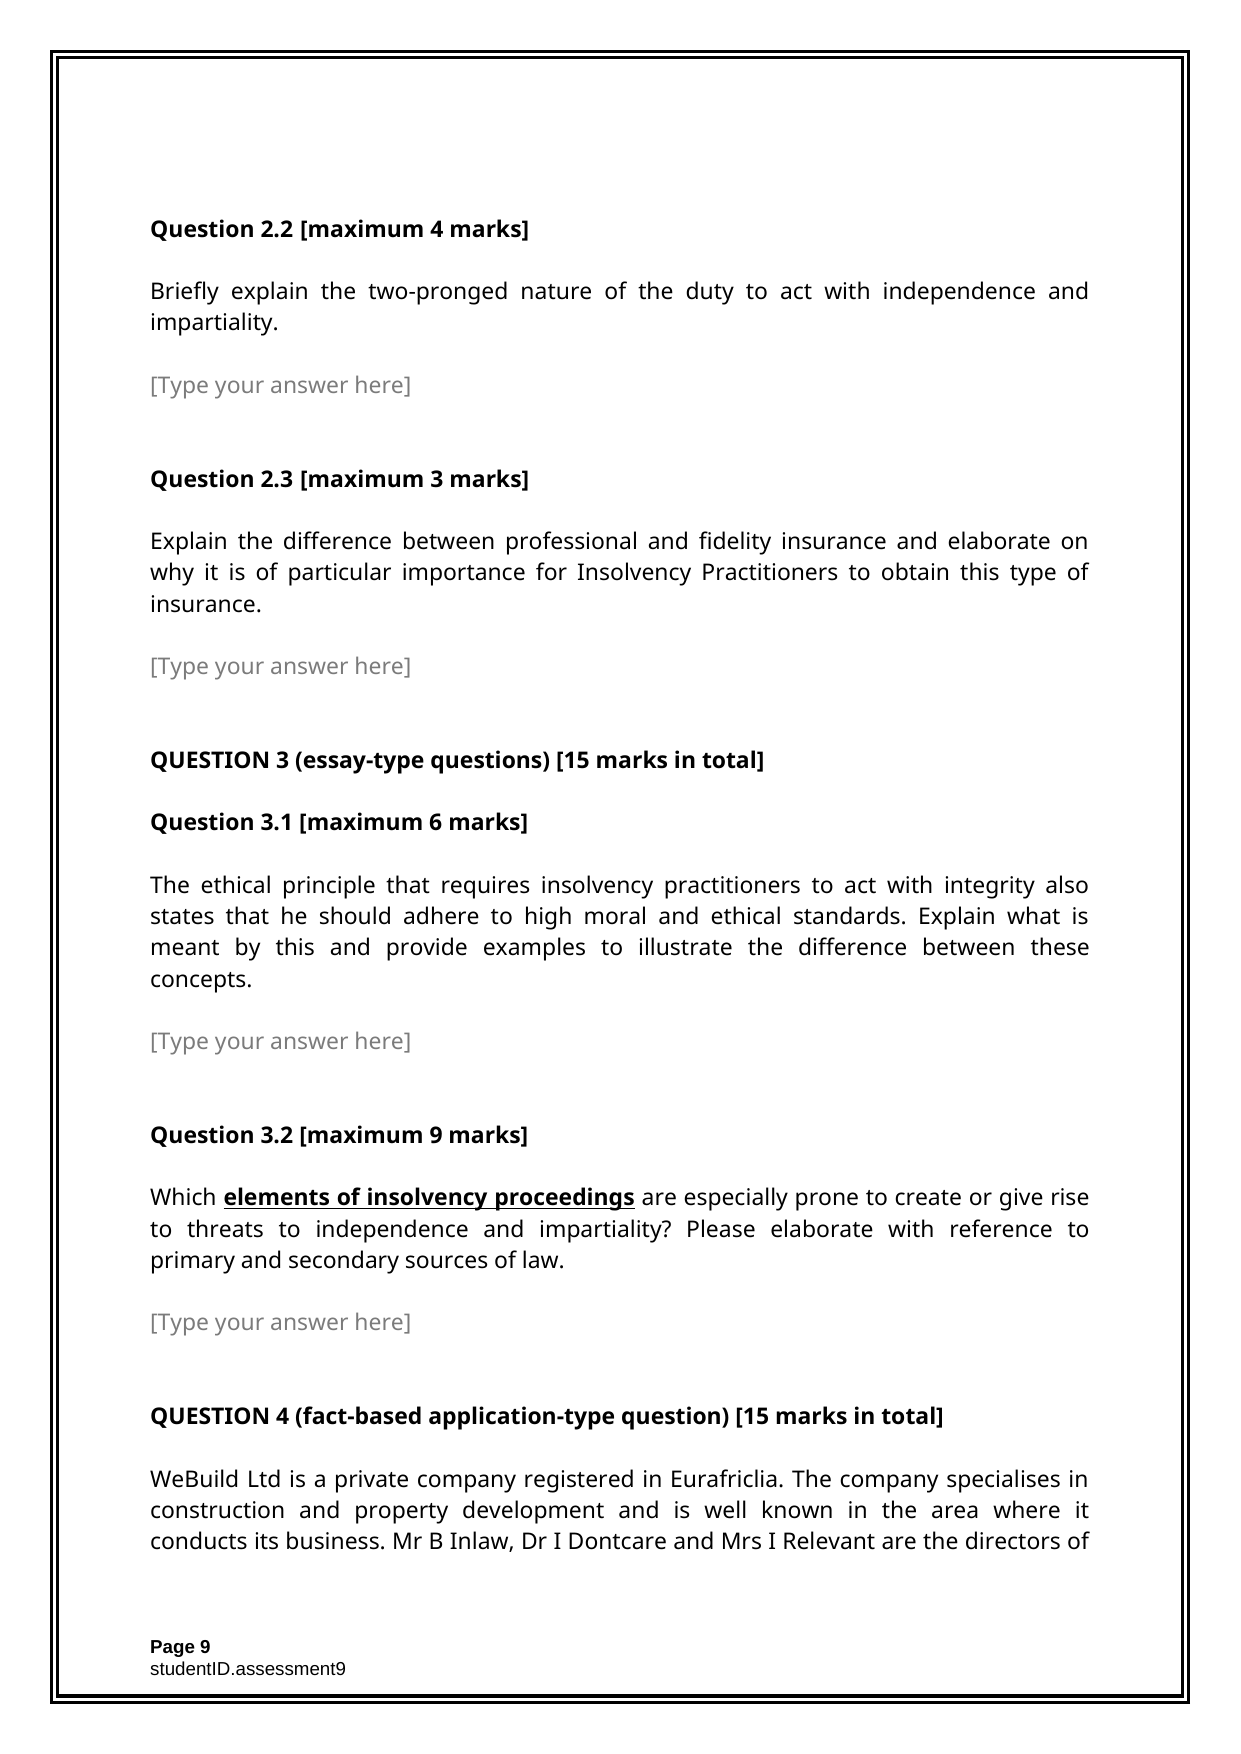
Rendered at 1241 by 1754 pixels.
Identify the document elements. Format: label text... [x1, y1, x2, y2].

text Question 3.2 [maximum 9 marks] [150, 1119, 1090, 1150]
text The ethical principle that requires insolvency practitioners to act with integrity also states that he should adhere to high moral and ethical standards. Explain what is meant by this and provide examples to illustrate the difference between these concepts. [150, 869, 1090, 994]
text [Type your answer here] [150, 650, 1090, 681]
text [Type your answer here] [150, 369, 1090, 400]
text QUESTION 3 (essay-type questions) [15 marks in total] [150, 744, 1090, 775]
text Question 2.3 [maximum 3 marks] [150, 462, 1090, 494]
text Question 3.1 [maximum 6 marks] [150, 806, 1090, 837]
text [Type your answer here] [150, 1025, 1090, 1056]
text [150, 1462, 1090, 1556]
text Question 2.2 [maximum 4 marks] [150, 212, 1090, 244]
text Explain the difference between professional and fidelity insurance and elaborate on why it is of particular importance for Insolvency Practitioners to obtain this type of insurance. [150, 525, 1090, 619]
text QUESTION 4 (fact-based application-type question) [15 marks in total] [150, 1400, 1090, 1431]
text Which elements of insolvency proceedings are especially prone to create or give rise to threats to independence and impartiality? Please elaborate with reference to primary and secondary sources of law. [150, 1181, 1090, 1275]
text Briefly explain the two-pronged nature of the duty to act with independence and impartiality. [150, 275, 1090, 337]
text [Type your answer here] [150, 1306, 1090, 1337]
